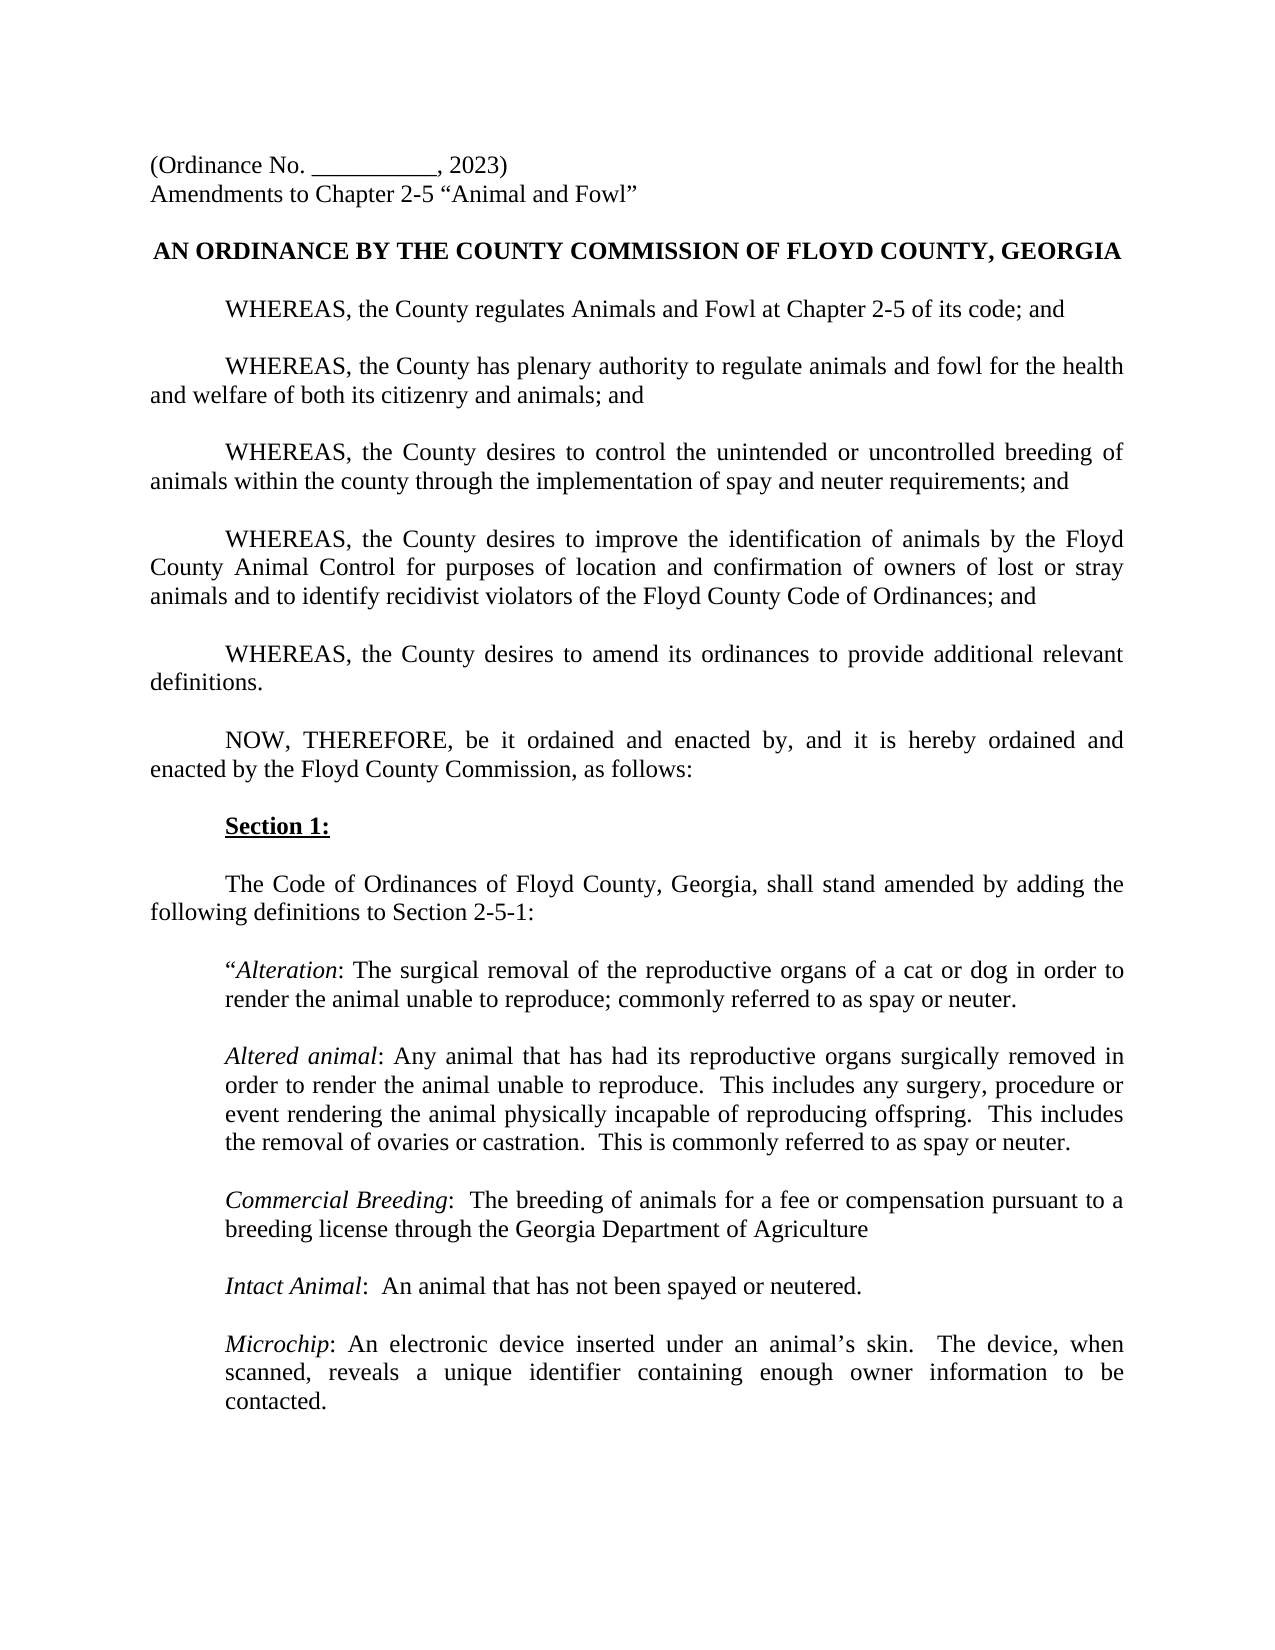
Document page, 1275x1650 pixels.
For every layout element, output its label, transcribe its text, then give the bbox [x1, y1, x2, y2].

text WHEREAS, the County regulates Animals and Fowl at Chapter 2-5 of its code; and [150, 294, 1125, 322]
text WHEREAS, the County desires to amend its ordinances to provide additional relevant definitions. [150, 639, 1125, 696]
text (Ordinance No. __________, 2023) [150, 150, 1125, 179]
text Altered animal: Any animal that has had its reproductive organs surgically removed in order to render the animal unable to reproduce. This includes any surgery, procedure or event rendering the animal physically incapable of reproducing offspring. This includes the removal of ovaries or castration. This is commonly referred to as spay or neuter. [225, 1041, 1125, 1156]
text WHEREAS, the County desires to control the unintended or uncontrolled breeding of animals within the county through the implementation of spay and neuter requirements; and [150, 437, 1125, 495]
text NOW, THEREFORE, be it ordained and enacted by, and it is hereby ordained and enacted by the Floyd County Commission, as follows: [150, 725, 1125, 782]
text The Code of Ordinances of Floyd County, Georgia, shall stand amended by adding the following definitions to Section 2-5-1: [150, 869, 1125, 926]
text Section 1: [150, 811, 1125, 840]
text WHEREAS, the County desires to improve the identification of animals by the Floyd County Animal Control for purposes of location and confirmation of owners of lost or stray animals and to identify recidivist violators of the Floyd County Code of Ordinances; and [150, 524, 1125, 610]
text WHEREAS, the County has plenary authority to regulate animals and fowl for the health and welfare of both its citizenry and animals; and [150, 351, 1125, 409]
text Intact Animal: An animal that has not been spayed or neutered. [225, 1271, 1125, 1300]
text Microchip: An electronic device inserted under an animal’s skin. The device, when scanned, reveals a unique identifier containing enough owner information to be contacted. [225, 1329, 1125, 1415]
text “Alteration: The surgical removal of the reproductive organs of a cat or dog in order to render the animal unable to reproduce; commonly referred to as spay or neuter. [225, 955, 1125, 1012]
text Amendments to Chapter 2-5 “Animal and Fowl” [150, 179, 1125, 207]
text Commercial Breeding: The breeding of animals for a fee or compensation pursuant to a breeding license through the Georgia Department of Agriculture [225, 1185, 1125, 1242]
text AN ORDINANCE BY THE COUNTY COMMISSION OF FLOYD COUNTY, GEORGIA [150, 236, 1125, 265]
